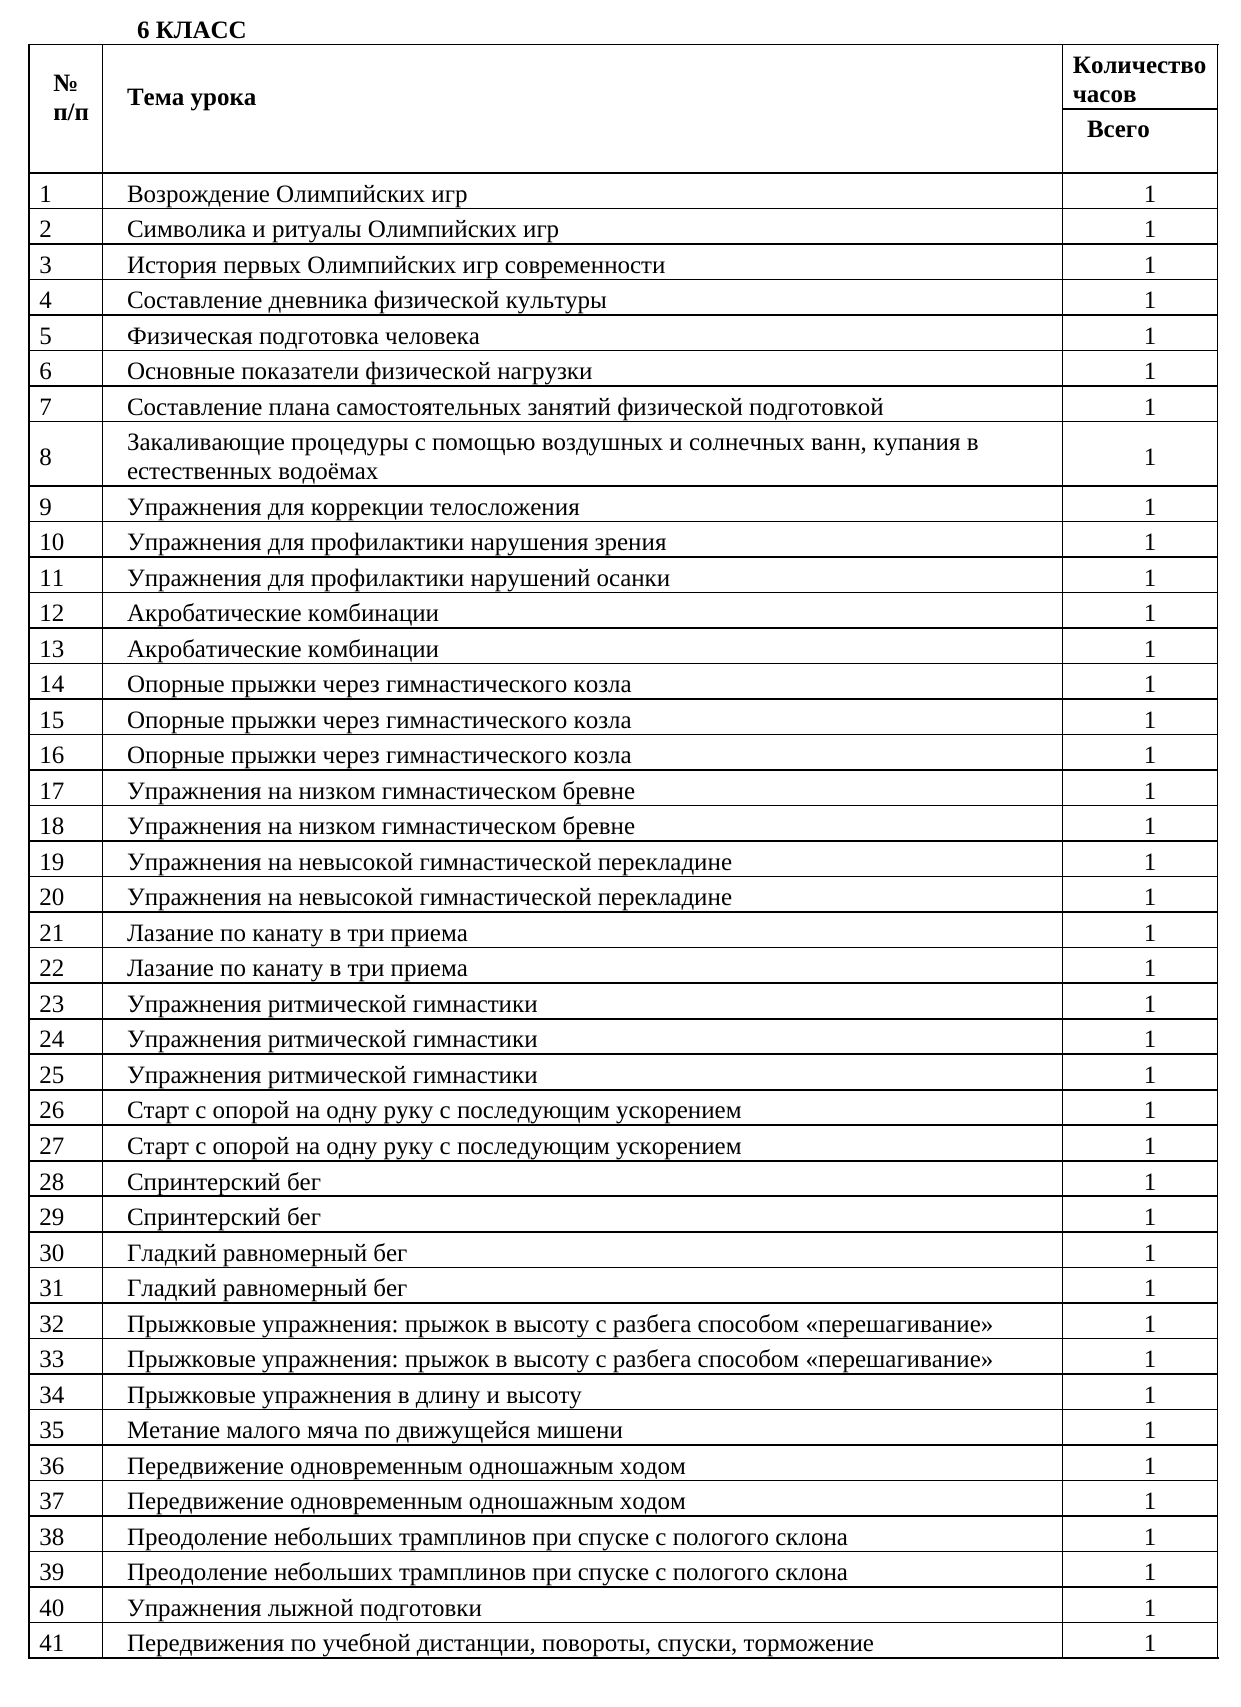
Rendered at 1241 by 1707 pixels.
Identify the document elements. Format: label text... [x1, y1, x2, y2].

table_cell Упражнения на невысокой гимнастической перекладине [103, 877, 1062, 911]
table_cell 1 [1063, 209, 1217, 243]
table_cell 1 [1063, 735, 1217, 769]
table_cell 1 [1063, 316, 1217, 350]
table_cell 1 [1063, 487, 1217, 521]
table_cell 1 [1063, 948, 1217, 982]
table_cell Символика и ритуалы Олимпийских игр [103, 209, 1062, 243]
table_cell 1 [1063, 1375, 1217, 1408]
table_cell 1 [1063, 1588, 1217, 1622]
table_cell 1 [1063, 1020, 1217, 1053]
table_cell 11 [30, 558, 102, 592]
table_cell 16 [30, 735, 102, 769]
table_cell Гладкий равномерный бег [103, 1268, 1062, 1302]
table_header Количество часов [1063, 45, 1217, 108]
table_cell 19 [30, 842, 102, 876]
table_cell Опорные прыжки через гимнастического козла [103, 700, 1062, 734]
table_cell 1 [1063, 806, 1217, 840]
table_cell Упражнения на низком гимнастическом бревне [103, 771, 1062, 805]
table_cell 20 [30, 877, 102, 911]
table_cell Лазание по канату в три приема [103, 948, 1062, 982]
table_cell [103, 1623, 1062, 1657]
table_cell 38 [30, 1517, 102, 1551]
table_cell 1 [1063, 593, 1217, 627]
table_cell Прыжковые упражнения: прыжок в высоту с разбега способом «перешагивание» [103, 1339, 1062, 1373]
table_cell История первых Олимпийских игр современности [103, 245, 1062, 279]
table_cell Упражнения ритмической гимнастики [103, 984, 1062, 1018]
table_cell 1 [1063, 280, 1217, 314]
text 6 КЛАСС [131, 15, 1122, 43]
table_cell 1 [1063, 1623, 1217, 1657]
table_cell 35 [30, 1410, 102, 1444]
table_cell 4 [30, 280, 102, 314]
table_cell Передвижение одновременным одношажным ходом [103, 1446, 1062, 1479]
table_cell Акробатические комбинации [103, 593, 1062, 627]
table_cell 25 [30, 1055, 102, 1089]
table_cell 1 [1063, 629, 1217, 663]
table_cell 18 [30, 806, 102, 840]
table_cell Составление плана самостоятельных занятий физической подготовкой [103, 387, 1062, 421]
table_cell Закаливающие процедуры с помощью воздушных и солнечных ванн, купания в естественных водоёмах [103, 422, 1062, 485]
table_cell 1 [1063, 771, 1217, 805]
table_cell 9 [30, 487, 102, 521]
table_cell 1 [1063, 984, 1217, 1018]
table_cell 1 [1063, 558, 1217, 592]
table_cell 1 [1063, 422, 1217, 485]
table_cell 29 [30, 1197, 102, 1231]
table_cell 1 [1063, 1410, 1217, 1444]
table_cell 1 [1063, 700, 1217, 734]
table_cell 12 [30, 593, 102, 627]
table_cell 28 [30, 1162, 102, 1195]
table_cell 1 [1063, 877, 1217, 911]
table_cell Прыжковые упражнения в длину и высоту [103, 1375, 1062, 1408]
table_cell Всего [1063, 110, 1217, 172]
table_cell Передвижение одновременным одношажным ходом [103, 1481, 1062, 1515]
table_cell 14 [30, 664, 102, 698]
table_cell Упражнения для профилактики нарушения зрения [103, 522, 1062, 556]
table_cell 21 [30, 913, 102, 947]
table_cell 30 [30, 1233, 102, 1266]
table_cell 1 [1063, 174, 1217, 208]
table_cell 1 [1063, 1268, 1217, 1302]
table_cell 1 [1063, 1481, 1217, 1515]
table_cell 1 [1063, 1091, 1217, 1124]
table_cell Упражнения ритмической гимнастики [103, 1055, 1062, 1089]
table_cell Опорные прыжки через гимнастического козла [103, 735, 1062, 769]
table_cell 1 [1063, 245, 1217, 279]
table_cell Преодоление небольших трамплинов при спуске с пологого склона [103, 1552, 1062, 1586]
table_cell 1 [1063, 1304, 1217, 1337]
table_cell Упражнения лыжной подготовки [103, 1588, 1062, 1622]
table_cell 41 [30, 1623, 102, 1657]
table_cell Гладкий равномерный бег [103, 1233, 1062, 1266]
table_cell 17 [30, 771, 102, 805]
table_cell 5 [30, 316, 102, 350]
table_cell 1 [30, 174, 102, 208]
table_cell 7 [30, 387, 102, 421]
table_cell 27 [30, 1126, 102, 1160]
table_cell 1 [1063, 1162, 1217, 1195]
table_cell 1 [1063, 1339, 1217, 1373]
table_cell 6 [30, 351, 102, 385]
table_cell Метание малого мяча по движущейся мишени [103, 1410, 1062, 1444]
table_cell 1 [1063, 1126, 1217, 1160]
table_header Тема урока [103, 45, 1062, 172]
table_cell Упражнения ритмической гимнастики [103, 1020, 1062, 1053]
table_cell 31 [30, 1268, 102, 1302]
table_cell 1 [1063, 1552, 1217, 1586]
table_cell 3 [30, 245, 102, 279]
table_cell Физическая подготовка человека [103, 316, 1062, 350]
table_cell Составление дневника физической культуры [103, 280, 1062, 314]
table_cell 13 [30, 629, 102, 663]
table_cell Акробатические комбинации [103, 629, 1062, 663]
table_cell 24 [30, 1020, 102, 1053]
table_cell 1 [1063, 913, 1217, 947]
table_cell 8 [30, 422, 102, 485]
table_cell 36 [30, 1446, 102, 1479]
table_header № п/п [30, 45, 102, 172]
table_cell Основные показатели физической нагрузки [103, 351, 1062, 385]
table_cell Упражнения для профилактики нарушений осанки [103, 558, 1062, 592]
table_cell 1 [1063, 1517, 1217, 1551]
table_cell 39 [30, 1552, 102, 1586]
table_cell Упражнения на низком гимнастическом бревне [103, 806, 1062, 840]
table_cell Прыжковые упражнения: прыжок в высоту с разбега способом «перешагивание» [103, 1304, 1062, 1337]
table_cell Преодоление небольших трамплинов при спуске с пологого склона [103, 1517, 1062, 1551]
table_cell Старт с опорой на одну руку с последующим ускорением [103, 1126, 1062, 1160]
table_cell Спринтерский бег [103, 1197, 1062, 1231]
table_cell 2 [30, 209, 102, 243]
table_cell 40 [30, 1588, 102, 1622]
table_cell Возрождение Олимпийских игр [103, 174, 1062, 208]
table_cell 15 [30, 700, 102, 734]
table_cell 1 [1063, 1446, 1217, 1479]
table_cell 22 [30, 948, 102, 982]
table_cell 23 [30, 984, 102, 1018]
table_cell Лазание по канату в три приема [103, 913, 1062, 947]
table_cell 37 [30, 1481, 102, 1515]
table_cell 1 [1063, 1197, 1217, 1231]
table_cell 34 [30, 1375, 102, 1408]
table_cell Упражнения для коррекции телосложения [103, 487, 1062, 521]
table_cell 1 [1063, 664, 1217, 698]
table_cell Упражнения на невысокой гимнастической перекладине [103, 842, 1062, 876]
table_cell 10 [30, 522, 102, 556]
table_cell 1 [1063, 1055, 1217, 1089]
table_cell 1 [1063, 842, 1217, 876]
table_cell 26 [30, 1091, 102, 1124]
table_cell 1 [1063, 522, 1217, 556]
table_cell 32 [30, 1304, 102, 1337]
table_cell 1 [1063, 387, 1217, 421]
table_cell 1 [1063, 1233, 1217, 1266]
table_cell 1 [1063, 351, 1217, 385]
table_cell Опорные прыжки через гимнастического козла [103, 664, 1062, 698]
table_cell Спринтерский бег [103, 1162, 1062, 1195]
table_cell Старт с опорой на одну руку с последующим ускорением [103, 1091, 1062, 1124]
table_cell 33 [30, 1339, 102, 1373]
